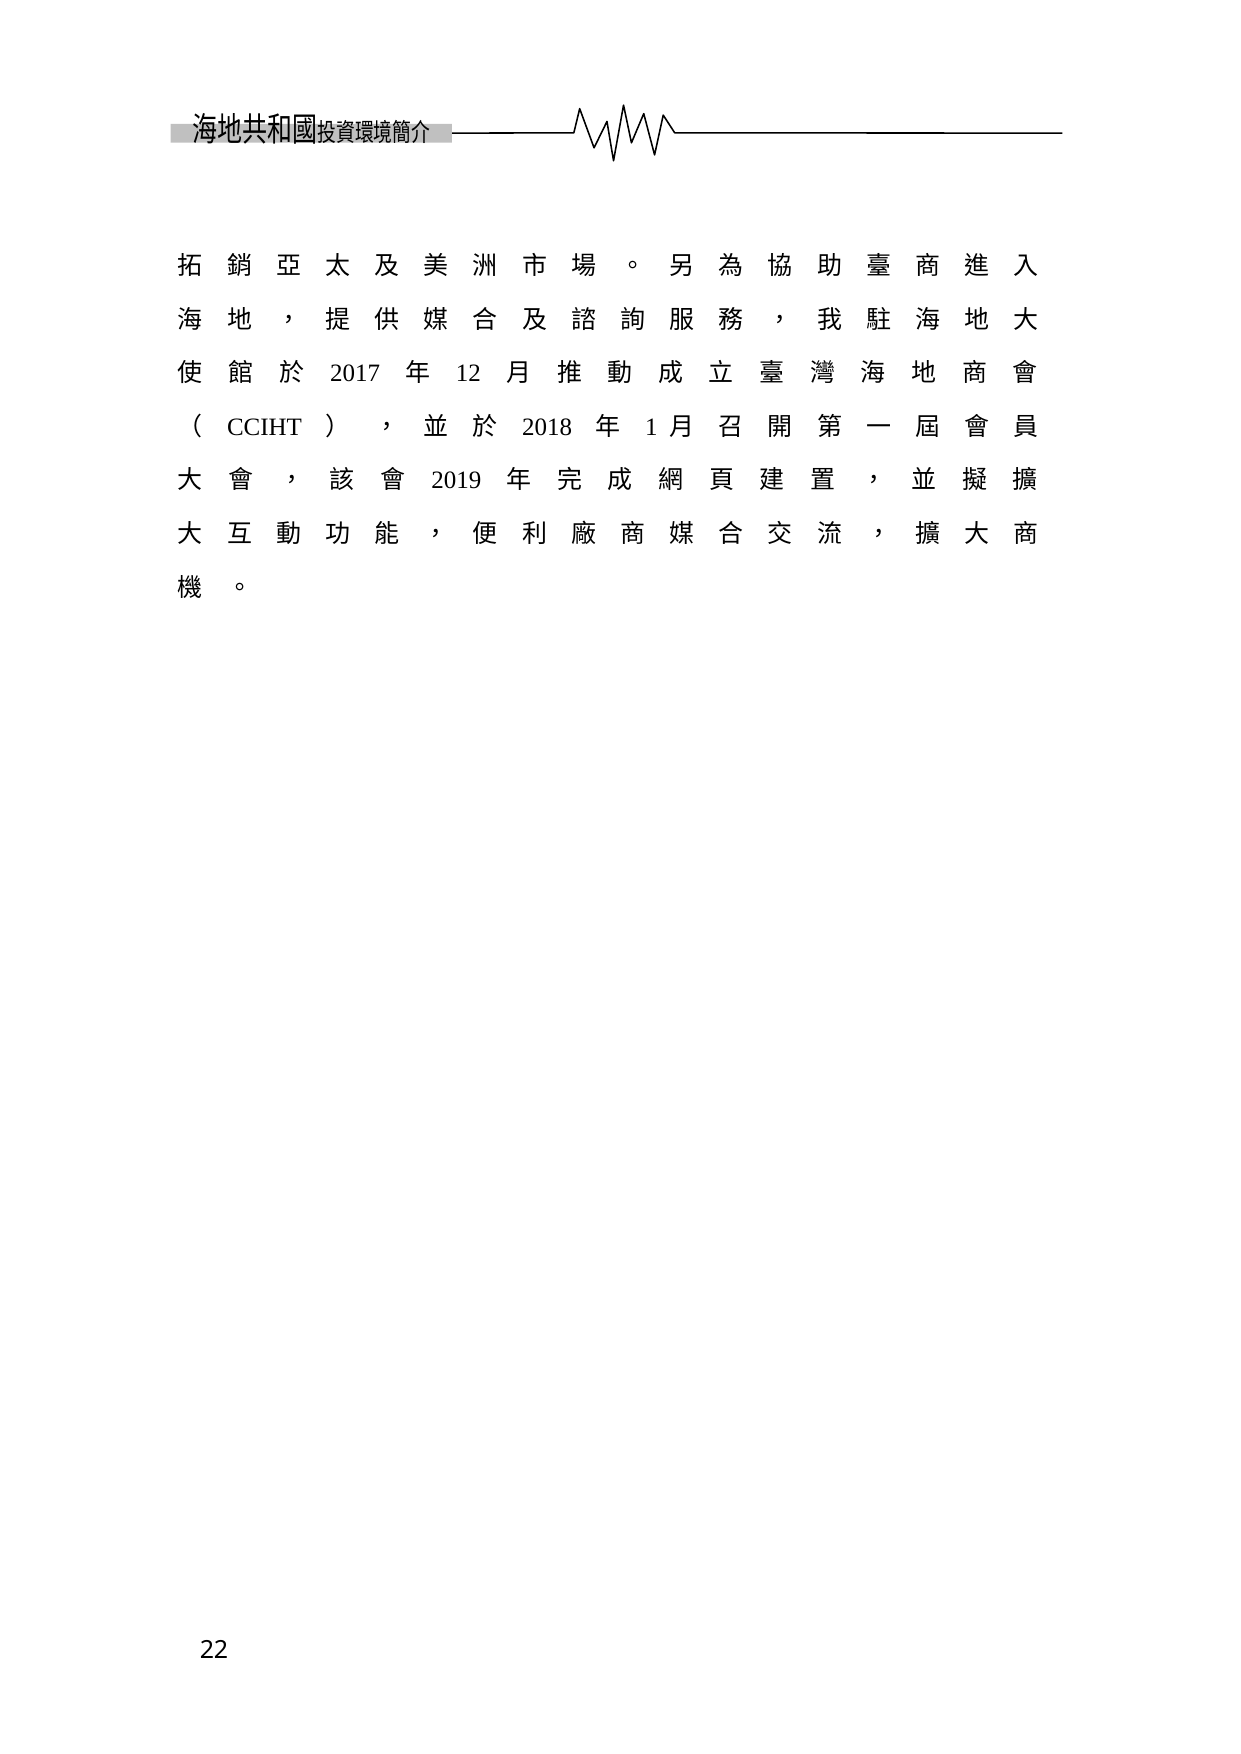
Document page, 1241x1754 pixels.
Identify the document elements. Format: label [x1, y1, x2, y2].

text [178, 237, 1063, 612]
